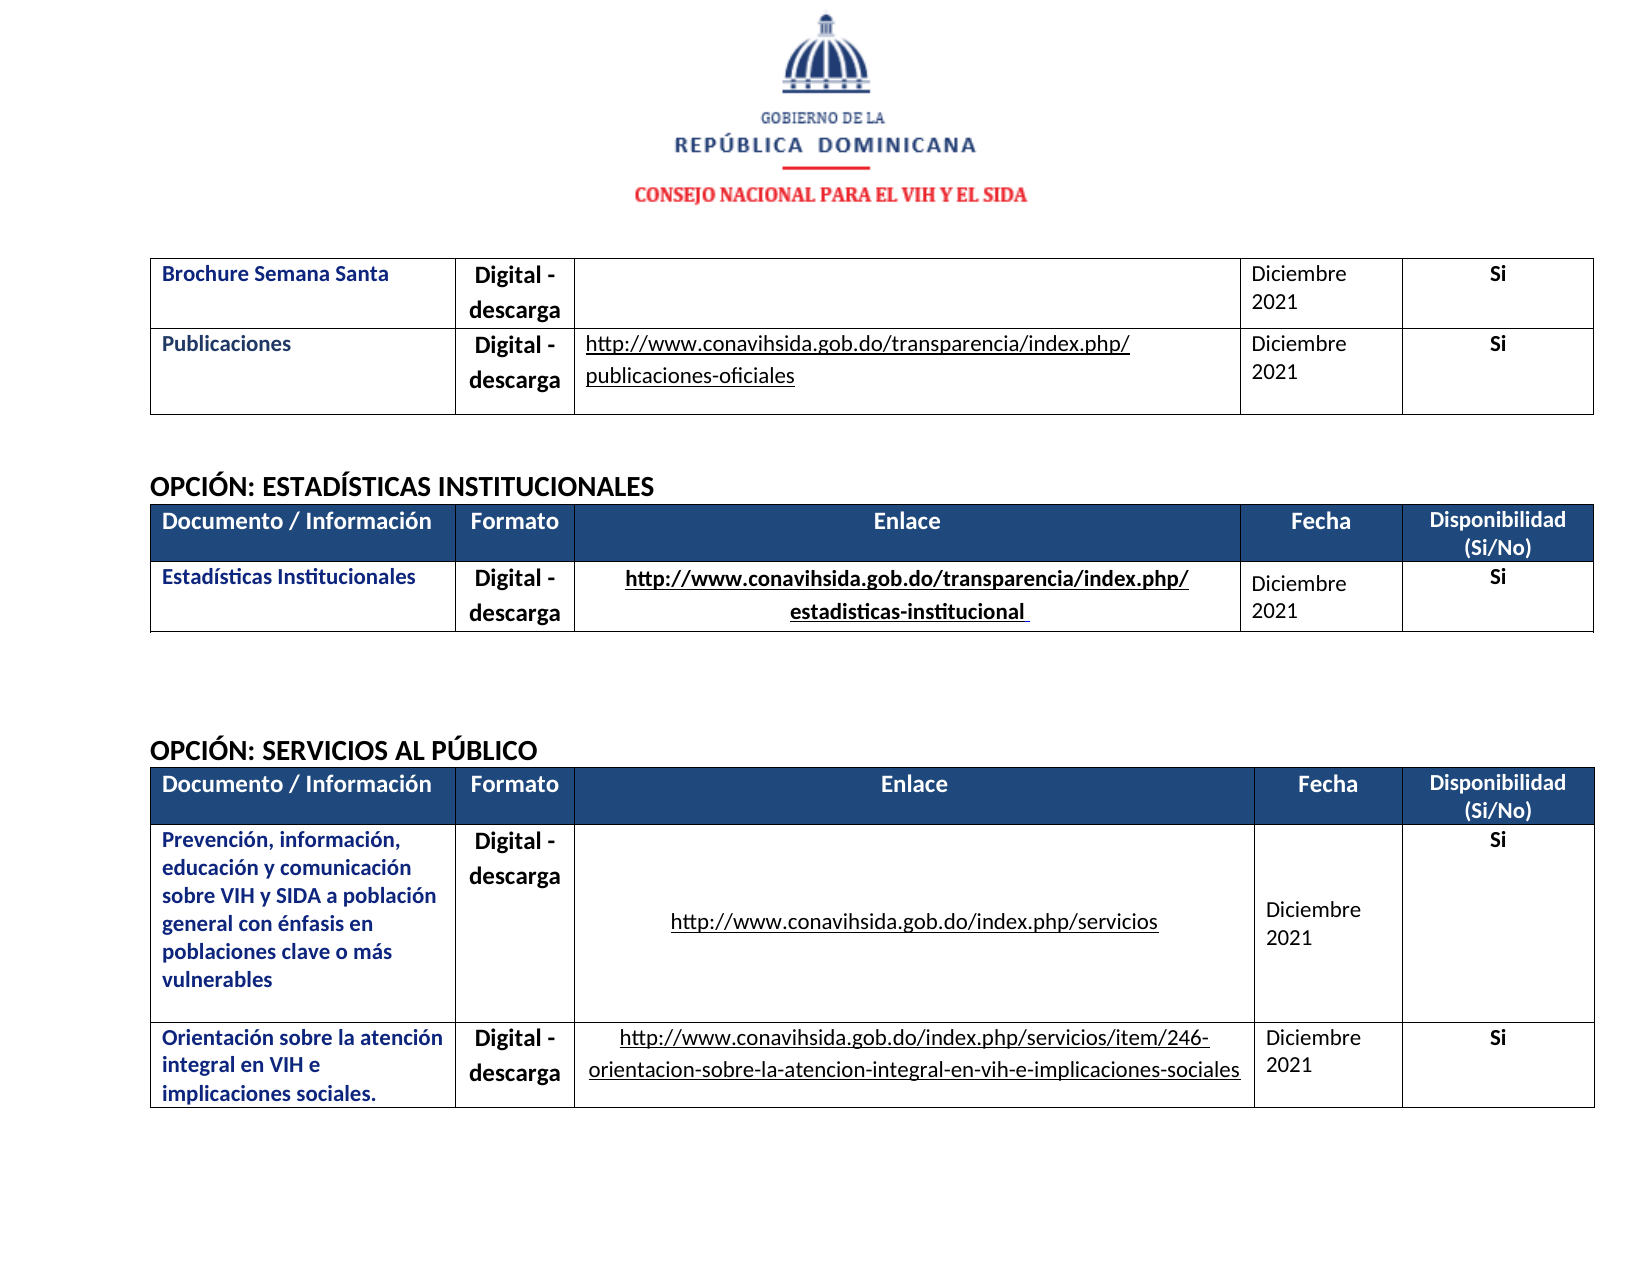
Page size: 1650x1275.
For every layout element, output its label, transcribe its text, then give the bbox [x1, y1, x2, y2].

text OPCIÓN: ESTADÍSTICAS INSTITUCIONALES [150, 468, 1500, 504]
table_header Enlace [575, 768, 1254, 824]
table_cell Digital -descarga [456, 825, 574, 1022]
table_cell Si [1403, 1023, 1594, 1107]
table_header Documento / Información [151, 768, 455, 824]
table_header Fecha [1241, 505, 1402, 561]
table_header Documento / Información [151, 505, 455, 561]
table_cell http://www.conavihsida.gob.do/transparencia/index.php/estadisticas-institucional [575, 562, 1240, 631]
table_cell Digital -descarga [456, 329, 574, 414]
table_cell http://www.conavihsida.gob.do/index.php/servicios/item/246-orientacion-sobre-la-atencion-integral-en-vih-e-implicaciones-sociales [575, 1023, 1254, 1107]
text OPCIÓN: SERVICIOS AL PÚBLICO [150, 732, 1500, 767]
table_cell Si [1403, 329, 1593, 414]
table_cell http://www.conavihsida.gob.do/index.php/servicios [575, 825, 1254, 1022]
table_cell Publicaciones [151, 329, 455, 414]
table_cell Digital -descarga [456, 562, 574, 631]
table_cell Estadísticas Institucionales [151, 562, 455, 631]
table_cell Si [1403, 259, 1593, 328]
table_header Disponibilidad (Si/No) [1403, 505, 1593, 561]
picture [578, 0, 1072, 258]
table_cell Digital -descarga [456, 1023, 574, 1107]
table_cell Diciembre 2021 [1255, 1023, 1402, 1107]
table_cell Diciembre 2021 [1241, 562, 1402, 631]
table_cell Si [1403, 825, 1594, 1022]
table_cell Prevención, información, educación y comunicación sobre VIH y SIDA a población general con énfasis en poblaciones clave o más vulnerables [151, 825, 455, 1022]
table_header Formato [456, 768, 574, 824]
table_header Formato [456, 505, 574, 561]
table_cell Brochure Semana Santa [151, 259, 455, 328]
table_cell Si [1403, 562, 1593, 631]
table_cell Diciembre 2021 [1241, 259, 1402, 328]
table_cell [575, 259, 1240, 328]
table_header Fecha [1255, 768, 1402, 824]
table_header Disponibilidad (Si/No) [1403, 768, 1594, 824]
table_cell Diciembre 2021 [1255, 825, 1402, 1022]
table_cell Diciembre 2021 [1241, 329, 1402, 414]
table_cell Orientación sobre la atención integral en VIH e implicaciones sociales. [151, 1023, 455, 1107]
table_cell http://www.conavihsida.gob.do/transparencia/index.php/publicaciones-oficiales [575, 329, 1240, 414]
table_cell Digital -descarga [456, 259, 574, 328]
table_header Enlace [575, 505, 1240, 561]
